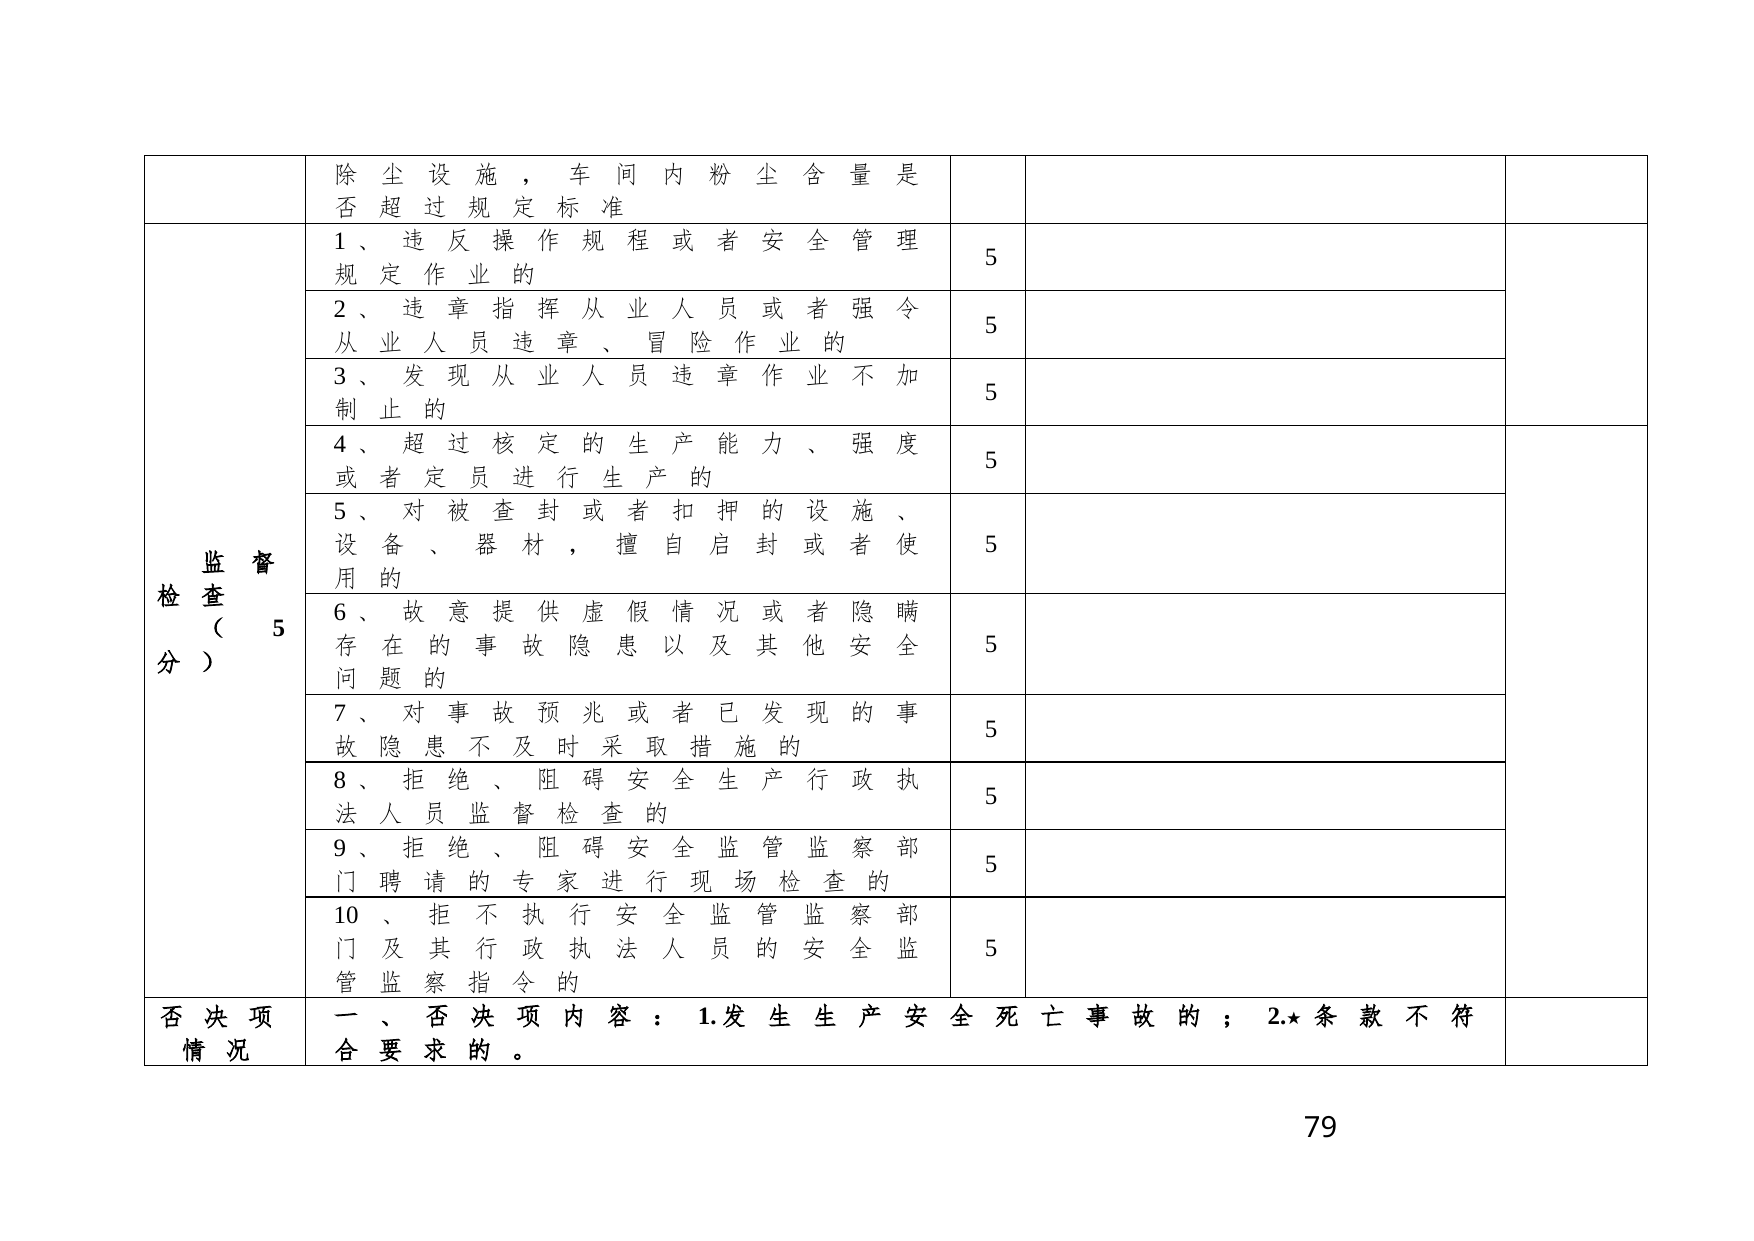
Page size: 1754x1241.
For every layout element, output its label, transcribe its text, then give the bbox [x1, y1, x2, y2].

table_cell [1026, 359, 1505, 425]
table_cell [306, 156, 950, 222]
table_cell 5 [951, 594, 1025, 694]
table_cell [1026, 426, 1505, 492]
table_cell 3 [951, 156, 1025, 222]
table_cell [1026, 156, 1505, 222]
table_cell 1、违反操作规程或者安全管理规定作业的 [306, 224, 950, 290]
table_cell [1026, 594, 1505, 694]
table_cell 5、对被查封或者扣押的设施、设备、器材，擅自启封或者使用的 [306, 494, 950, 593]
table_cell 4、超过核定的生产能力、强度或者定员进行生产的 [306, 426, 950, 492]
table_cell 5 [951, 494, 1025, 593]
table_cell [1026, 494, 1505, 593]
table_cell 5 [951, 898, 1025, 997]
table_cell [1506, 998, 1647, 1064]
table_cell [1506, 224, 1647, 425]
table_cell [1026, 695, 1505, 761]
table_cell [1026, 763, 1505, 829]
table_cell 9、拒绝、阻碍安全监管监察部门聘请的专家进行现场检查的 [306, 830, 950, 896]
table_cell 8、拒绝、阻碍安全生产行政执法人员监督检查的 [306, 763, 950, 829]
table_cell 5 [951, 224, 1025, 290]
table_cell 2、违章指挥从业人员或者强令从业人员违章、冒险作业的 [306, 291, 950, 357]
table_cell [1026, 830, 1505, 896]
table_cell 5 [951, 426, 1025, 492]
table_cell 7、对事故预兆或者已发现的事故隐患不及时采取措施的 [306, 695, 950, 761]
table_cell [306, 998, 1505, 1064]
table_cell [1026, 224, 1505, 290]
table_cell [1026, 291, 1505, 357]
table_cell [1026, 898, 1505, 997]
table_cell [1506, 426, 1647, 997]
table_cell 3、发现从业人员违章作业不加制止的 [306, 359, 950, 425]
table_cell 5 [951, 830, 1025, 896]
table_cell 监督检查 （5分） [145, 224, 305, 997]
table_cell 5 [951, 291, 1025, 357]
table_cell 5 [951, 695, 1025, 761]
table_cell 5 [951, 359, 1025, 425]
table_cell 10、拒不执行安全监管监察部门及其行政执法人员的安全监管监察指令的 [306, 898, 950, 997]
table_cell 否决项情况 [145, 998, 305, 1064]
table_cell 6、故意提供虚假情况或者隐瞒存在的事故隐患以及其他安全问题的 [306, 594, 950, 694]
table_cell 5 [951, 763, 1025, 829]
